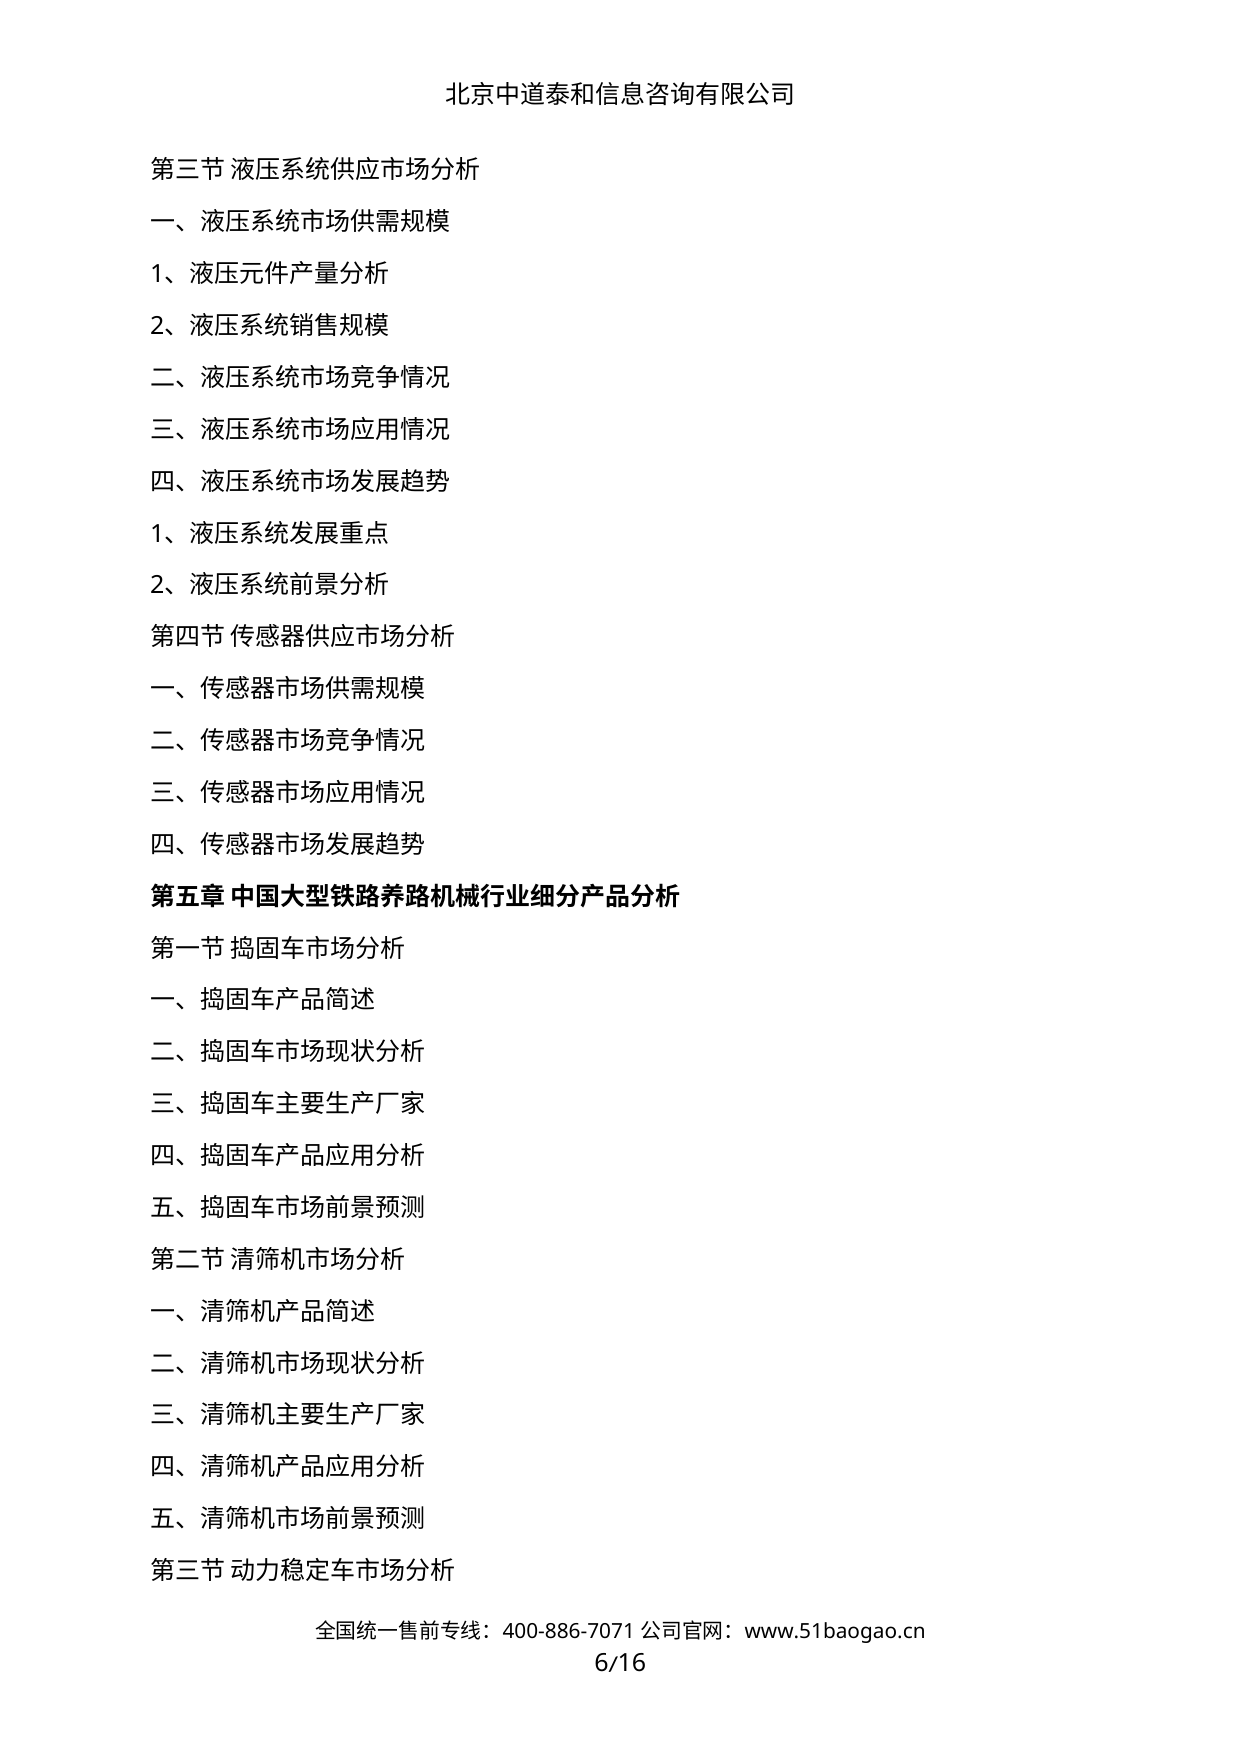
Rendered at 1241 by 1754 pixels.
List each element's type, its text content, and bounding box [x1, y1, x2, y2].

text 2、液压系统销售规模 [150, 306, 1090, 342]
text 二、捣固车市场现状分析 [150, 1032, 1090, 1068]
text 三、液压系统市场应用情况 [150, 409, 1090, 446]
text 二、液压系统市场竞争情况 [150, 357, 1090, 394]
text 四、清筛机产品应用分析 [150, 1447, 1090, 1483]
text 四、捣固车产品应用分析 [150, 1136, 1090, 1172]
text 1、液压系统发展重点 [150, 513, 1090, 549]
text 三、清筛机主要生产厂家 [150, 1395, 1090, 1431]
text 三、捣固车主要生产厂家 [150, 1084, 1090, 1120]
text 第四节 传感器供应市场分析 [150, 617, 1090, 653]
text 五、捣固车市场前景预测 [150, 1187, 1090, 1224]
text 第一节 捣固车市场分析 [150, 928, 1090, 964]
text 一、液压系统市场供需规模 [150, 202, 1090, 238]
text 一、清筛机产品简述 [150, 1291, 1090, 1327]
text 三、传感器市场应用情况 [150, 772, 1090, 809]
text 第二节 清筛机市场分析 [150, 1239, 1090, 1276]
text 四、液压系统市场发展趋势 [150, 461, 1090, 497]
text 第三节 动力稳定车市场分析 [150, 1551, 1090, 1587]
text 二、清筛机市场现状分析 [150, 1343, 1090, 1379]
text 2、液压系统前景分析 [150, 565, 1090, 601]
text 一、传感器市场供需规模 [150, 669, 1090, 705]
text 四、传感器市场发展趋势 [150, 824, 1090, 861]
text 1、液压元件产量分析 [150, 254, 1090, 290]
text 二、传感器市场竞争情况 [150, 721, 1090, 757]
text 第五章 中国大型铁路养路机械行业细分产品分析 [150, 876, 1090, 912]
text 第三节 液压系统供应市场分析 [150, 150, 1090, 186]
text 五、清筛机市场前景预测 [150, 1499, 1090, 1535]
text 一、捣固车产品简述 [150, 980, 1090, 1016]
